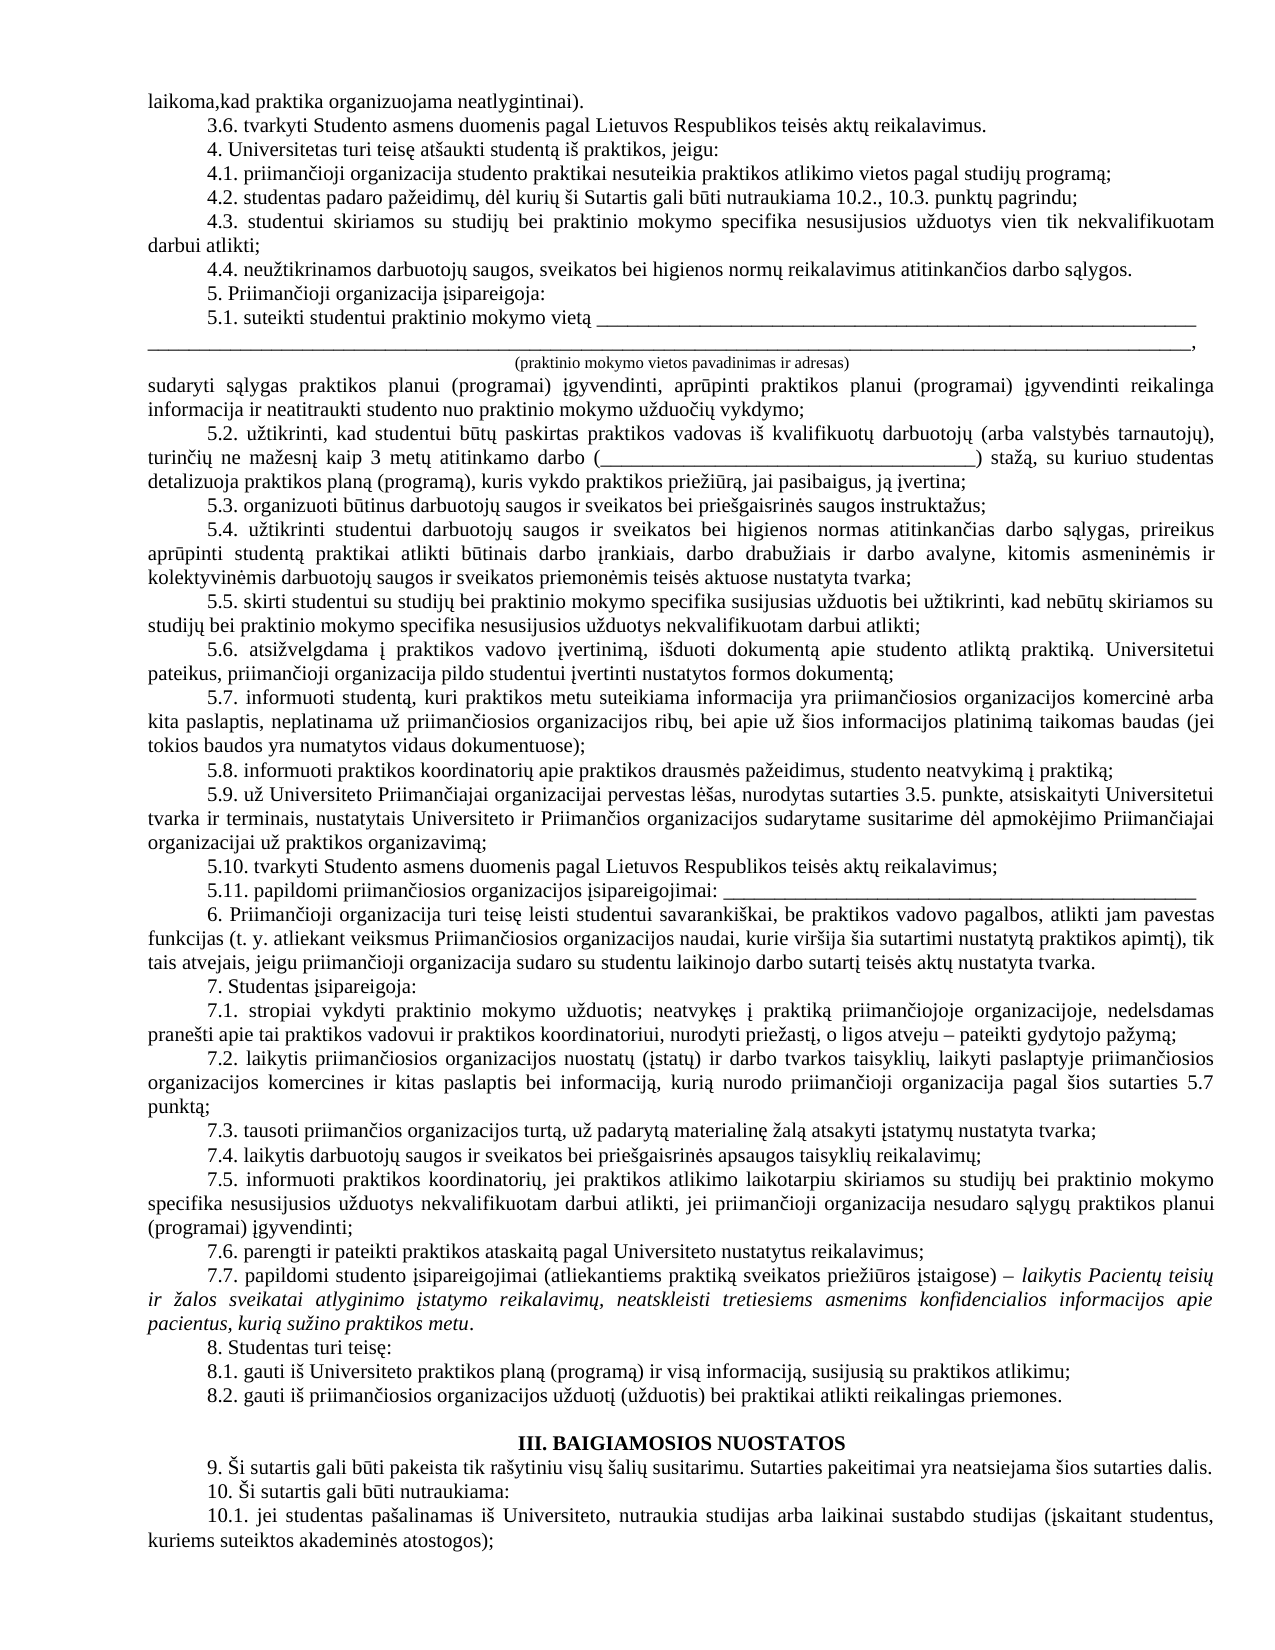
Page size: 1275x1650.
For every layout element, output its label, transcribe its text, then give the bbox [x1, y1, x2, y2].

text 7.4. laikytis darbuotojų saugos ir sveikatos bei priešgaisrinės apsaugos taisyklių reikalavimų; [148, 1142, 1216, 1167]
text 7.3. tausoti priimančios organizacijos turtą, už padarytą materialinę žalą atsakyti įstatymų nustatyta tvarka; [148, 1118, 1216, 1142]
text 5.3. organizuoti būtinus darbuotojų saugos ir sveikatos bei priešgaisrinės saugos instruktažus; [148, 493, 1216, 517]
text 6. Priimančioji organizacija turi teisę leisti studentui savarankiškai, be praktikos vadovo pagalbos, atlikti jam pavestas funkcijas (t. y. atliekant veiksmus Priimančiosios organizacijos naudai, kurie viršija šia sutartimi nustatytą praktikos apimtį), tik tais atvejais, jeigu priimančioji organizacija sudaro su studentu laikinojo darbo sutartį teisės aktų nustatyta tvarka. [148, 902, 1216, 974]
text _ , [148, 329, 1216, 353]
text 8.1. gauti iš Universiteto praktikos planą (programą) ir visą informaciją, susijusią su praktikos atlikimu; [148, 1359, 1216, 1383]
text 7.1. stropiai vykdyti praktinio mokymo užduotis; neatvykęs į praktiką priimančiojoje organizacijoje, nedelsdamas pranešti apie tai praktikos vadovui ir praktikos koordinatoriui, nurodyti priežastį, o ligos atveju – pateikti gydytojo pažymą; [148, 998, 1216, 1046]
text 5.4. užtikrinti studentui darbuotojų saugos ir sveikatos bei higienos normas atitinkančias darbo sąlygas, prireikus aprūpinti studentą praktikai atlikti būtinais darbo įrankiais, darbo drabužiais ir darbo avalyne, kitomis asmeninėmis ir kolektyvinėmis darbuotojų saugos ir sveikatos priemonėmis teisės aktuose nustatyta tvarka; [148, 517, 1216, 589]
text 4.2. studentas padaro pažeidimų, dėl kurių ši Sutartis gali būti nutraukiama 10.2., 10.3. punktų pagrindu; [148, 185, 1216, 209]
text 5. Priimančioji organizacija įsipareigoja: [148, 281, 1216, 305]
text 5.1. suteikti studentui praktinio mokymo vietą [148, 305, 1216, 329]
text III. BAIGIAMOSIOS NUOSTATOS [148, 1431, 1216, 1455]
text 4. Universitetas turi teisę atšaukti studentą iš praktikos, jeigu: [148, 137, 1216, 161]
text 7.5. informuoti praktikos koordinatorių, jei praktikos atlikimo laikotarpiu skiriamos su studijų bei praktinio mokymo specifika nesusijusios užduotys nekvalifikuotam darbui atlikti, jei priimančioji organizacija nesudaro sąlygų praktikos planui (programai) įgyvendinti; [148, 1167, 1216, 1239]
text 5.10. tvarkyti Studento asmens duomenis pagal Lietuvos Respublikos teisės aktų reikalavimus; [148, 854, 1216, 878]
text 4.3. studentui skiriamos su studijų bei praktinio mokymo specifika nesusijusios užduotys vien tik nekvalifikuotam darbui atlikti; [148, 209, 1216, 257]
text 5.7. informuoti studentą, kuri praktikos metu suteikiama informacija yra priimančiosios organizacijos komercinė arba kita paslaptis, neplatinama už priimančiosios organizacijos ribų, bei apie už šios informacijos platinimą taikomas baudas (jei tokios baudos yra numatytos vidaus dokumentuose); [148, 685, 1216, 757]
text 7.6. parengti ir pateikti praktikos ataskaitą pagal Universiteto nustatytus reikalavimus; [148, 1239, 1216, 1263]
text 5.8. informuoti praktikos koordinatorių apie praktikos drausmės pažeidimus, studento neatvykimą į praktiką; [148, 757, 1216, 782]
text sudaryti sąlygas praktikos planui (programai) įgyvendinti, aprūpinti praktikos planui (programai) įgyvendinti reikalinga informacija ir neatitraukti studento nuo praktinio mokymo užduočių vykdymo; [148, 372, 1216, 421]
text 10.1. jei studentas pašalinamas iš Universiteto, nutraukia studijas arba laikinai sustabdo studijas (įskaitant studentus, kuriems suteiktos akademinės atostogos); [148, 1503, 1216, 1552]
text 7. Studentas įsipareigoja: [148, 974, 1216, 998]
text 5.11. papildomi priimančiosios organizacijos įsipareigojimai: [148, 878, 1216, 902]
text 8.2. gauti iš priimančiosios organizacijos užduotį (užduotis) bei praktikai atlikti reikalingas priemones. [148, 1383, 1216, 1407]
text 7.7. papildomi studento įsipareigojimai (atliekantiems praktiką sveikatos priežiūros įstaigose) – laikytis Pacientų teisių ir žalos sveikatai atlyginimo įstatymo reikalavimų, neatskleisti tretiesiems asmenims konfidencialios informacijos apie pacientus, kurią sužino praktikos metu. [148, 1263, 1216, 1335]
text (praktinio mokymo vietos pavadinimas ir adresas) [148, 353, 1216, 372]
text 4.4. neužtikrinamos darbuotojų saugos, sveikatos bei higienos normų reikalavimus atitinkančios darbo sąlygos. [148, 257, 1216, 281]
text 8. Studentas turi teisę: [148, 1335, 1216, 1359]
text 3.6. tvarkyti Studento asmens duomenis pagal Lietuvos Respublikos teisės aktų reikalavimus. [148, 113, 1216, 137]
text 4.1. priimančioji organizacija studento praktikai nesuteikia praktikos atlikimo vietos pagal studijų programą; [148, 161, 1216, 185]
text 5.5. skirti studentui su studijų bei praktinio mokymo specifika susijusias užduotis bei užtikrinti, kad nebūtų skiriamos su studijų bei praktinio mokymo specifika nesusijusios užduotys nekvalifikuotam darbui atlikti; [148, 589, 1216, 637]
text 5.9. už Universiteto Priimančiajai organizacijai pervestas lėšas, nurodytas sutarties 3.5. punkte, atsiskaityti Universitetui tvarka ir terminais, nustatytais Universiteto ir Priimančios organizacijos sudarytame susitarime dėl apmokėjimo Priimančiajai organizacijai už praktikos organizavimą; [148, 782, 1216, 854]
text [148, 89, 1216, 113]
text 9. Ši sutartis gali būti pakeista tik rašytiniu visų šalių susitarimu. Sutarties pakeitimai yra neatsiejama šios sutarties dalis. [148, 1455, 1216, 1479]
text 5.2. užtikrinti, kad studentui būtų paskirtas praktikos vadovas iš kvalifikuotų darbuotojų (arba valstybės tarnautojų), turinčių ne mažesnį kaip 3 metų atitinkamo darbo (____________________________________) stažą, su kuriuo studentas detalizuoja praktikos planą (programą), kuris vykdo praktikos priežiūrą, jai pasibaigus, ją įvertina; [148, 421, 1216, 493]
text 7.2. laikytis priimančiosios organizacijos nuostatų (įstatų) ir darbo tvarkos taisyklių, laikyti paslaptyje priimančiosios organizacijos komercines ir kitas paslaptis bei informaciją, kurią nurodo priimančioji organizacija pagal šios sutarties 5.7 punktą; [148, 1046, 1216, 1118]
text 5.6. atsižvelgdama į praktikos vadovo įvertinimą, išduoti dokumentą apie studento atliktą praktiką. Universitetui pateikus, priimančioji organizacija pildo studentui įvertinti nustatytos formos dokumentą; [148, 637, 1216, 685]
text 10. Ši sutartis gali būti nutraukiama: [148, 1479, 1216, 1503]
